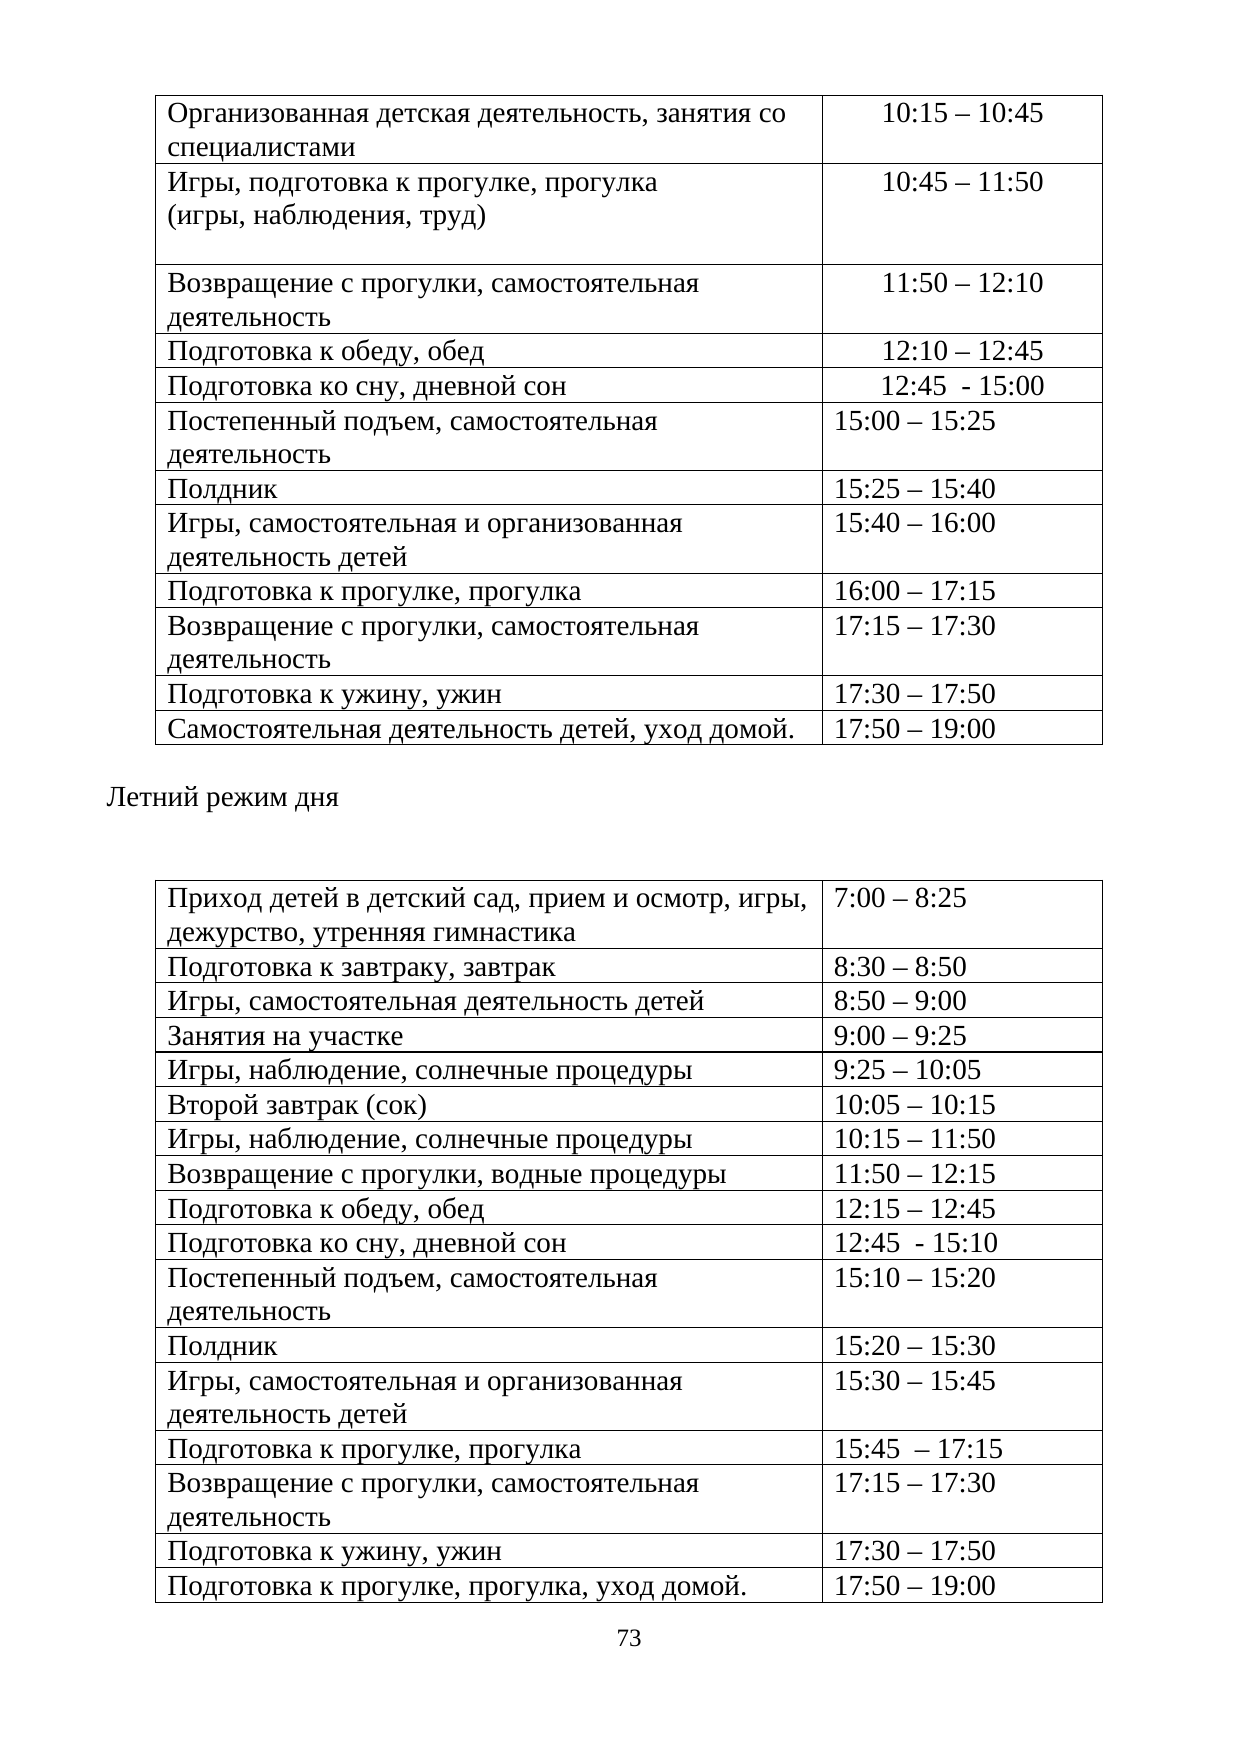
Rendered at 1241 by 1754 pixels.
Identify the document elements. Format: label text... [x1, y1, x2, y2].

table_cell 10:45 – 11:50 [823, 164, 1102, 264]
table_cell 15:30 – 15:45 [823, 1363, 1102, 1430]
table_cell Постепенный подъем, самостоятельная деятельность [156, 403, 822, 470]
table_cell Полдник [156, 471, 822, 504]
table_cell 10:15 – 11:50 [823, 1122, 1102, 1155]
table_cell 11:50 – 12:15 [823, 1156, 1102, 1190]
table_cell 15:20 – 15:30 [823, 1328, 1102, 1362]
table_cell Занятия на участке [156, 1018, 822, 1051]
table_cell 12:45 - 15:10 [823, 1225, 1102, 1259]
table_cell 17:50 – 19:00 [823, 1568, 1102, 1602]
table_cell Подготовка к прогулке, прогулка [156, 574, 822, 607]
table_cell 16:00 – 17:15 [823, 574, 1102, 607]
table_header Приход детей в детский сад, прием и осмотр, игры, дежурство, утренняя гимнастика [156, 881, 822, 948]
table_cell Подготовка к прогулке, прогулка, уход домой. [156, 1568, 822, 1602]
table_cell 17:30 – 17:50 [823, 1534, 1102, 1567]
table_cell Подготовка к ужину, ужин [156, 1534, 822, 1567]
table_cell Игры, наблюдение, солнечные процедуры [156, 1053, 822, 1086]
table_cell 17:30 – 17:50 [823, 676, 1102, 710]
table_cell 17:15 – 17:30 [823, 1465, 1102, 1532]
table_cell 17:50 – 19:00 [823, 711, 1102, 744]
table_cell Подготовка к ужину, ужин [156, 676, 822, 710]
table_cell Самостоятельная деятельность детей, уход домой. [156, 711, 822, 744]
table_cell Подготовка ко сну, дневной сон [156, 368, 822, 402]
table_cell Возвращение с прогулки, самостоятельная деятельность [156, 608, 822, 675]
table_cell 8:30 – 8:50 [823, 949, 1102, 982]
table_cell 8:50 – 9:00 [823, 983, 1102, 1017]
table_cell Подготовка к обеду, обед [156, 1191, 822, 1224]
text Летний режим дня [106, 779, 1152, 812]
table_cell 15:00 – 15:25 [823, 403, 1102, 470]
table_cell 9:25 – 10:05 [823, 1053, 1102, 1086]
table_cell Игры, подготовка к прогулке, прогулка (игры, наблюдения, труд) [156, 164, 822, 264]
table_cell Второй завтрак (сок) [156, 1087, 822, 1121]
table_cell 9:00 – 9:25 [823, 1018, 1102, 1051]
table_cell 15:40 – 16:00 [823, 505, 1102, 572]
table_cell Возвращение с прогулки, водные процедуры [156, 1156, 822, 1190]
table_cell Возвращение с прогулки, самостоятельная деятельность [156, 265, 822, 332]
table_cell 10:15 – 10:45 [823, 96, 1102, 163]
table_cell 12:10 – 12:45 [823, 334, 1102, 367]
table_cell Возвращение с прогулки, самостоятельная деятельность [156, 1465, 822, 1532]
table_cell Игры, наблюдение, солнечные процедуры [156, 1122, 822, 1155]
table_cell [156, 96, 822, 163]
table_cell Игры, самостоятельная и организованная деятельность детей [156, 505, 822, 572]
table_cell 12:45 - 15:00 [823, 368, 1102, 402]
table_cell 10:05 – 10:15 [823, 1087, 1102, 1121]
table_cell 12:15 – 12:45 [823, 1191, 1102, 1224]
table_cell 17:15 – 17:30 [823, 608, 1102, 675]
table_cell 15:45 – 17:15 [823, 1431, 1102, 1464]
table_cell Подготовка ко сну, дневной сон [156, 1225, 822, 1259]
table_cell 15:10 – 15:20 [823, 1260, 1102, 1327]
table_cell Полдник [156, 1328, 822, 1362]
table_cell Игры, самостоятельная и организованная деятельность детей [156, 1363, 822, 1430]
table_cell Подготовка к завтраку, завтрак [156, 949, 822, 982]
table_cell 15:25 – 15:40 [823, 471, 1102, 504]
table_cell Подготовка к прогулке, прогулка [156, 1431, 822, 1464]
table_cell Подготовка к обеду, обед [156, 334, 822, 367]
table_cell 11:50 – 12:10 [823, 265, 1102, 332]
table_cell Игры, самостоятельная деятельность детей [156, 983, 822, 1017]
table_header 7:00 – 8:25 [823, 881, 1102, 948]
table_cell Постепенный подъем, самостоятельная деятельность [156, 1260, 822, 1327]
